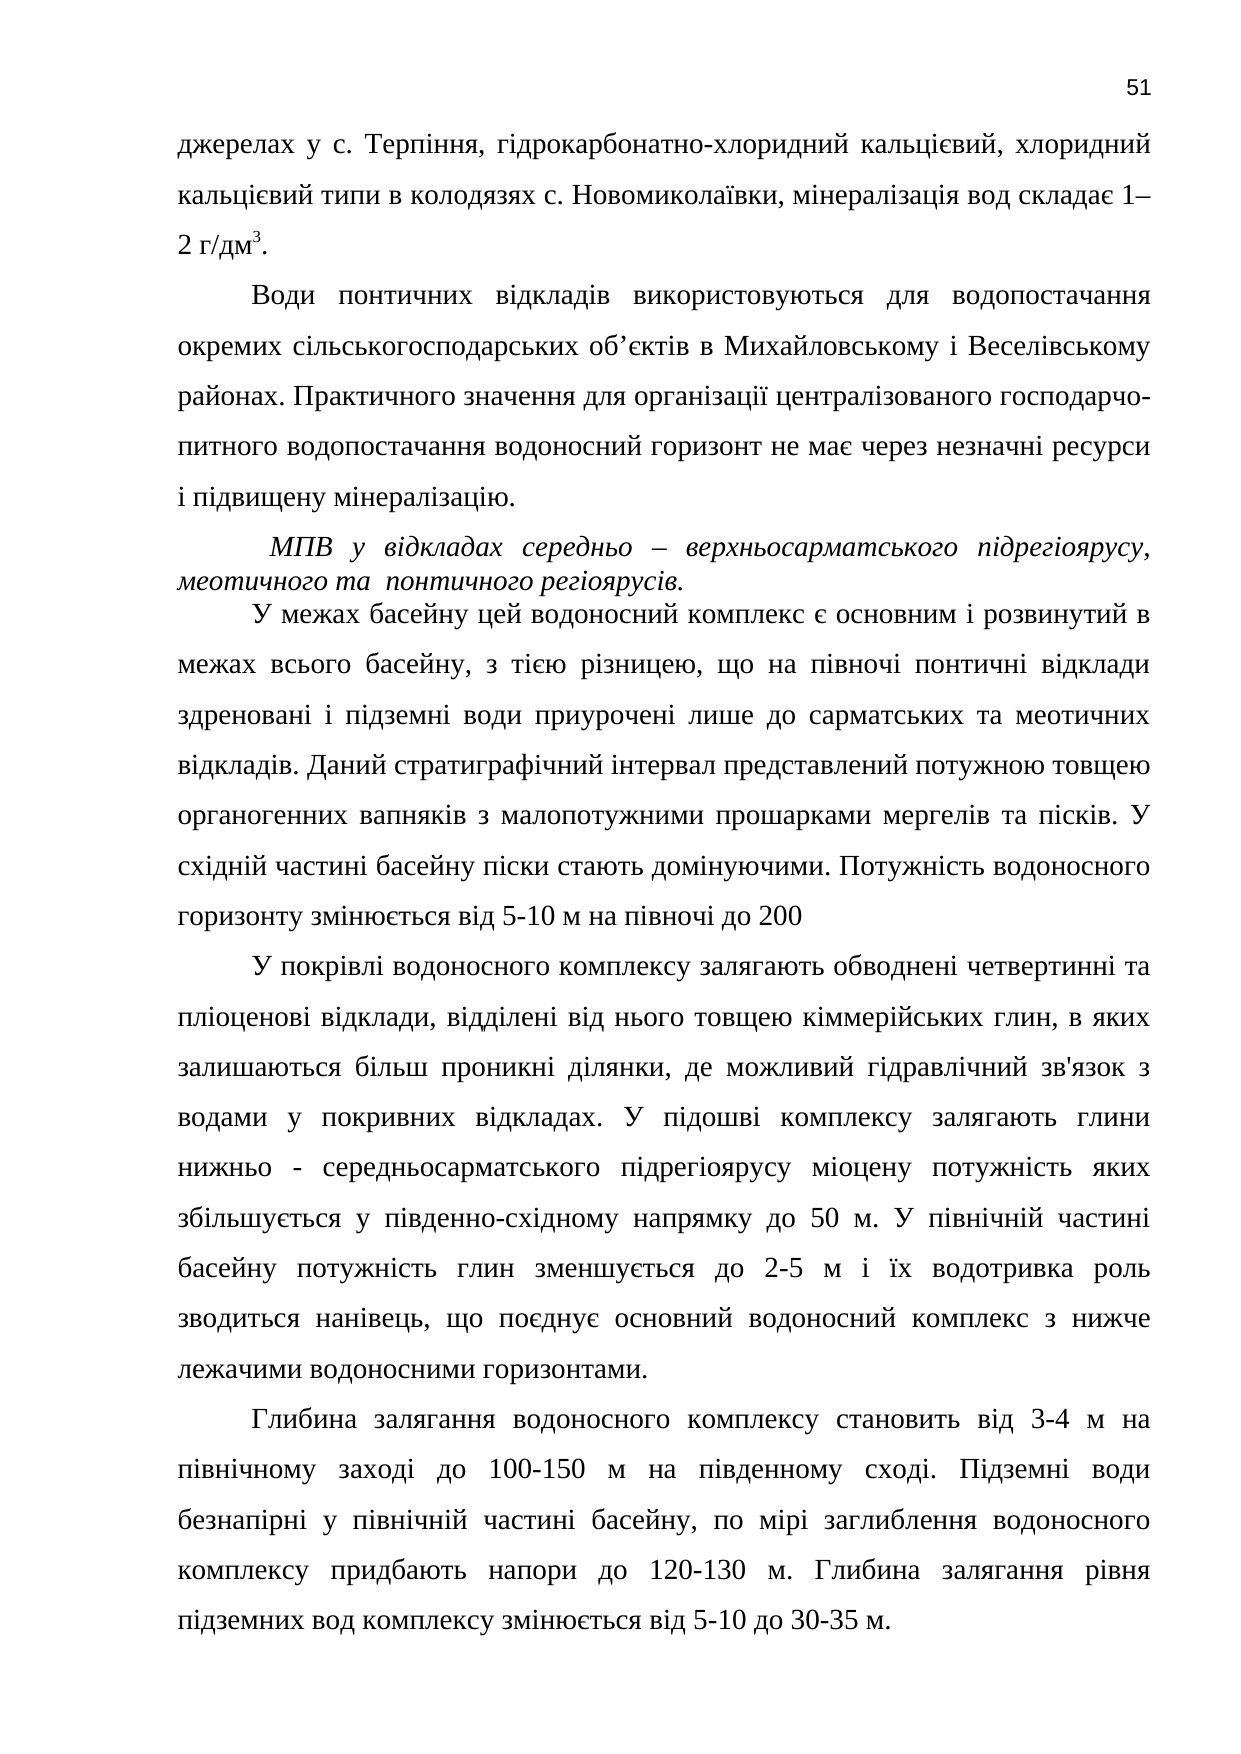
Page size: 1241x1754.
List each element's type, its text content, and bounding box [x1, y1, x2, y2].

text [177, 127, 1152, 261]
text Води понтичних відкладів використовуються для водопостачання окремих сільськогосподарських об’єктів в Михайловському і Веселівському районах. Практичного значення для організації централізованого господарчо-питного водопостачання водоносний горизонт не має через незначні ресурси і підвищену мінералізацію. [177, 277, 1152, 512]
text МПВ у відкладах середньо – верхньосарматського підрегіоярусу, меотичного та понтичного регіоярусів. [177, 529, 1152, 596]
text Глибина залягання водоносного комплексу становить від 3-4 м на північному заході до 100-150 м на південному сході. Підземні води безнапірні у північній частині басейну, по мірі заглиблення водоносного комплексу придбають напори до 120-130 м. Глибина залягання рівня підземних вод комплексу змінюється від 5-10 до 30-35 м. [177, 1401, 1152, 1636]
text У покрівлі водоносного комплексу залягають обводнені четвертинні та пліоценові відклади, відділені від нього товщею кіммерійських глин, в яких залишаються більш проникні ділянки, де можливий гідравлічний зв'язок з водами у покривних відкладах. У підошві комплексу залягають глини нижньо - середньосарматського підрегіоярусу міоцену потужність яких збільшується у південно-східному напрямку до 50 м. У північній частині басейну потужність глин зменшується до 2-5 м і їх водотривка роль зводиться нанівець, що поєднує основний водоносний комплекс з нижче лежачими водоносними горизонтами. [177, 948, 1152, 1384]
text У межах басейну цей водоносний комплекс є основним і розвинутий в межах всього басейну, з тією різницею, що на півночі понтичні відклади здреновані і підземні води приурочені лише до сарматських та меотичних відкладів. Даний стратиграфічний інтервал представлений потужною товщею органогенних вапняків з малопотужними прошарками мергелів та пісків. У східній частині басейну піски стають домінуючими. Потужність водоносного горизонту змінюється від 5-10 м на півночі до 200 [177, 596, 1152, 932]
